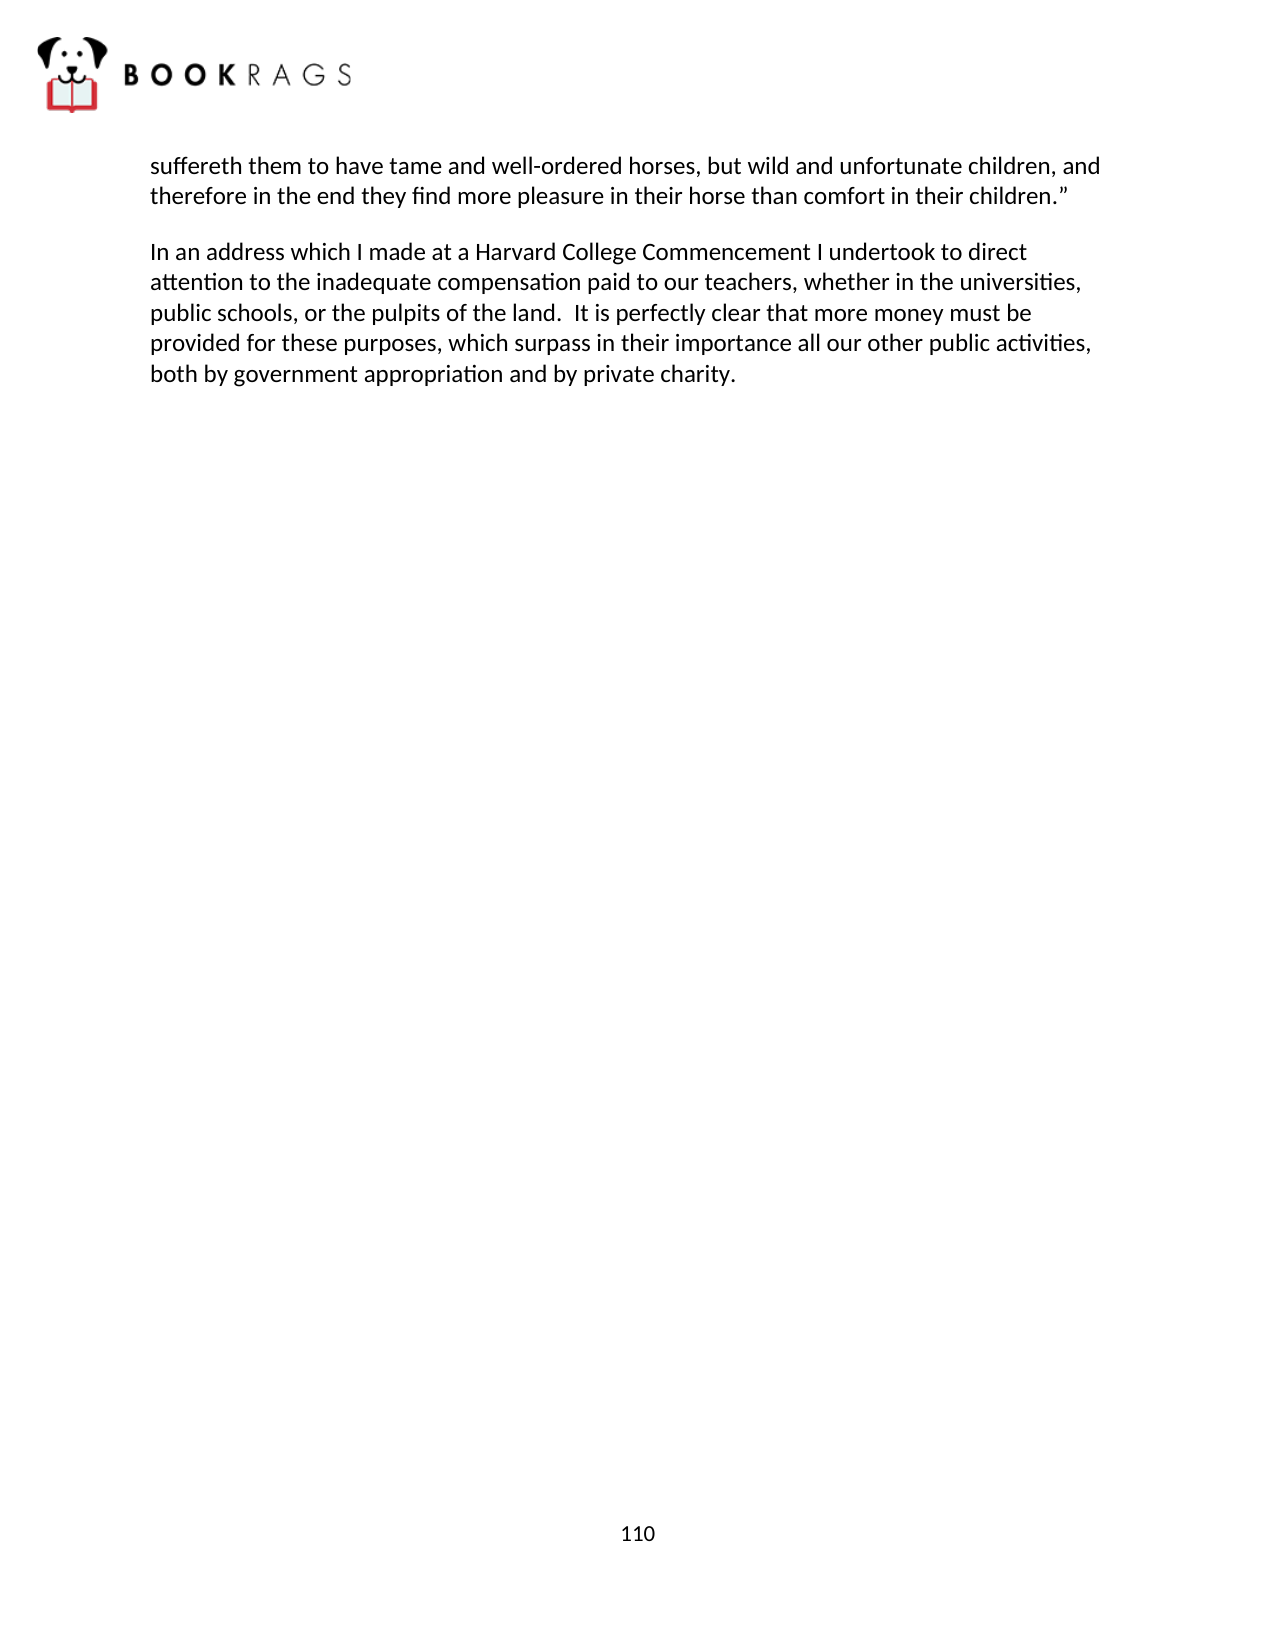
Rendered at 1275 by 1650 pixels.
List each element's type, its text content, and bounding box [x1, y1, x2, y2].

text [150, 150, 1125, 211]
picture [37, 37, 351, 113]
text In an address which I made at a Harvard College Commencement I undertook to direct attention to the inadequate compensation paid to our teachers, whether in the universities, public schools, or the pulpits of the land. It is perfectly clear that more money must be provided for these purposes, which surpass in their importance all our other public activities, both by government appropriation and by private charity. [150, 236, 1125, 389]
